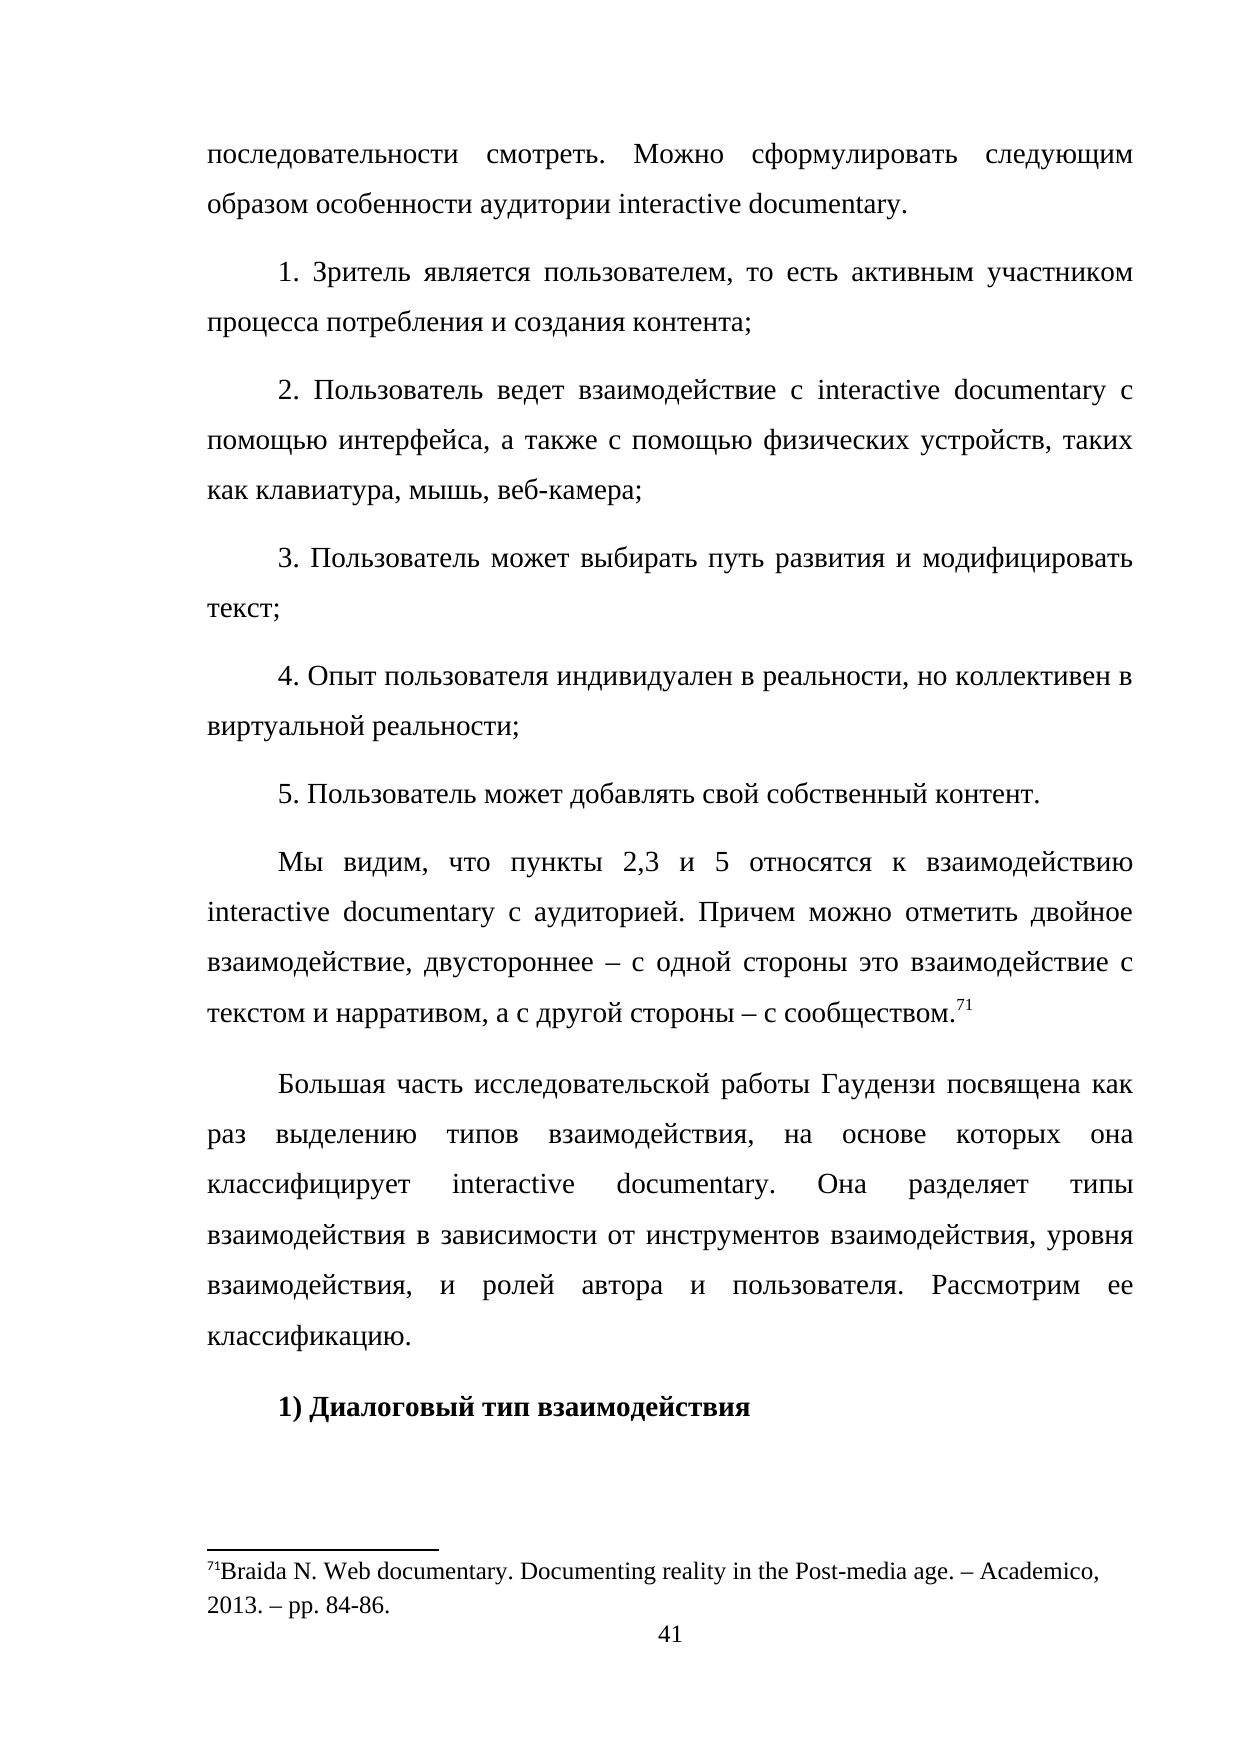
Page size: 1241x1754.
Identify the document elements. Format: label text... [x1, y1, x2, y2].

text 1. Зритель является пользователем, то есть активным участником процесса потребления и создания контента; [207, 254, 1134, 338]
text 4. Опыт пользователя индивидуален в реальности, но коллективен в виртуальной реальности; [207, 658, 1134, 742]
text Большая часть исследовательской работы Гаудензи посвящена как раз выделению типов взаимодействия, на основе которых она классифицирует interactive documentary. Она разделяет типы взаимодействия в зависимости от инструментов взаимодействия, уровня взаимодействия, и ролей автора и пользователя. Рассмотрим ее классификацию. [207, 1066, 1134, 1351]
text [207, 136, 1134, 220]
text 5. Пользователь может добавлять свой собственный контент. [207, 776, 1134, 810]
text 2. Пользователь ведет взаимодействие с interactive documentary с помощью интерфейса, а также с помощью физических устройств, таких как клавиатура, мышь, веб-камера; [207, 372, 1134, 506]
text 1) Диалоговый тип взаимодействия [207, 1389, 1134, 1422]
text 3. Пользователь может выбирать путь развития и модифицировать текст; [207, 540, 1134, 624]
text Мы видим, что пункты 2,3 и 5 относятся к взаимодействию interactive documentary с аудиторией. Причем можно отметить двойное взаимодействие, двустороннее – с одной стороны это взаимодействие с текстом и нарративом, а с другой стороны – с сообществом. [207, 844, 1134, 1028]
